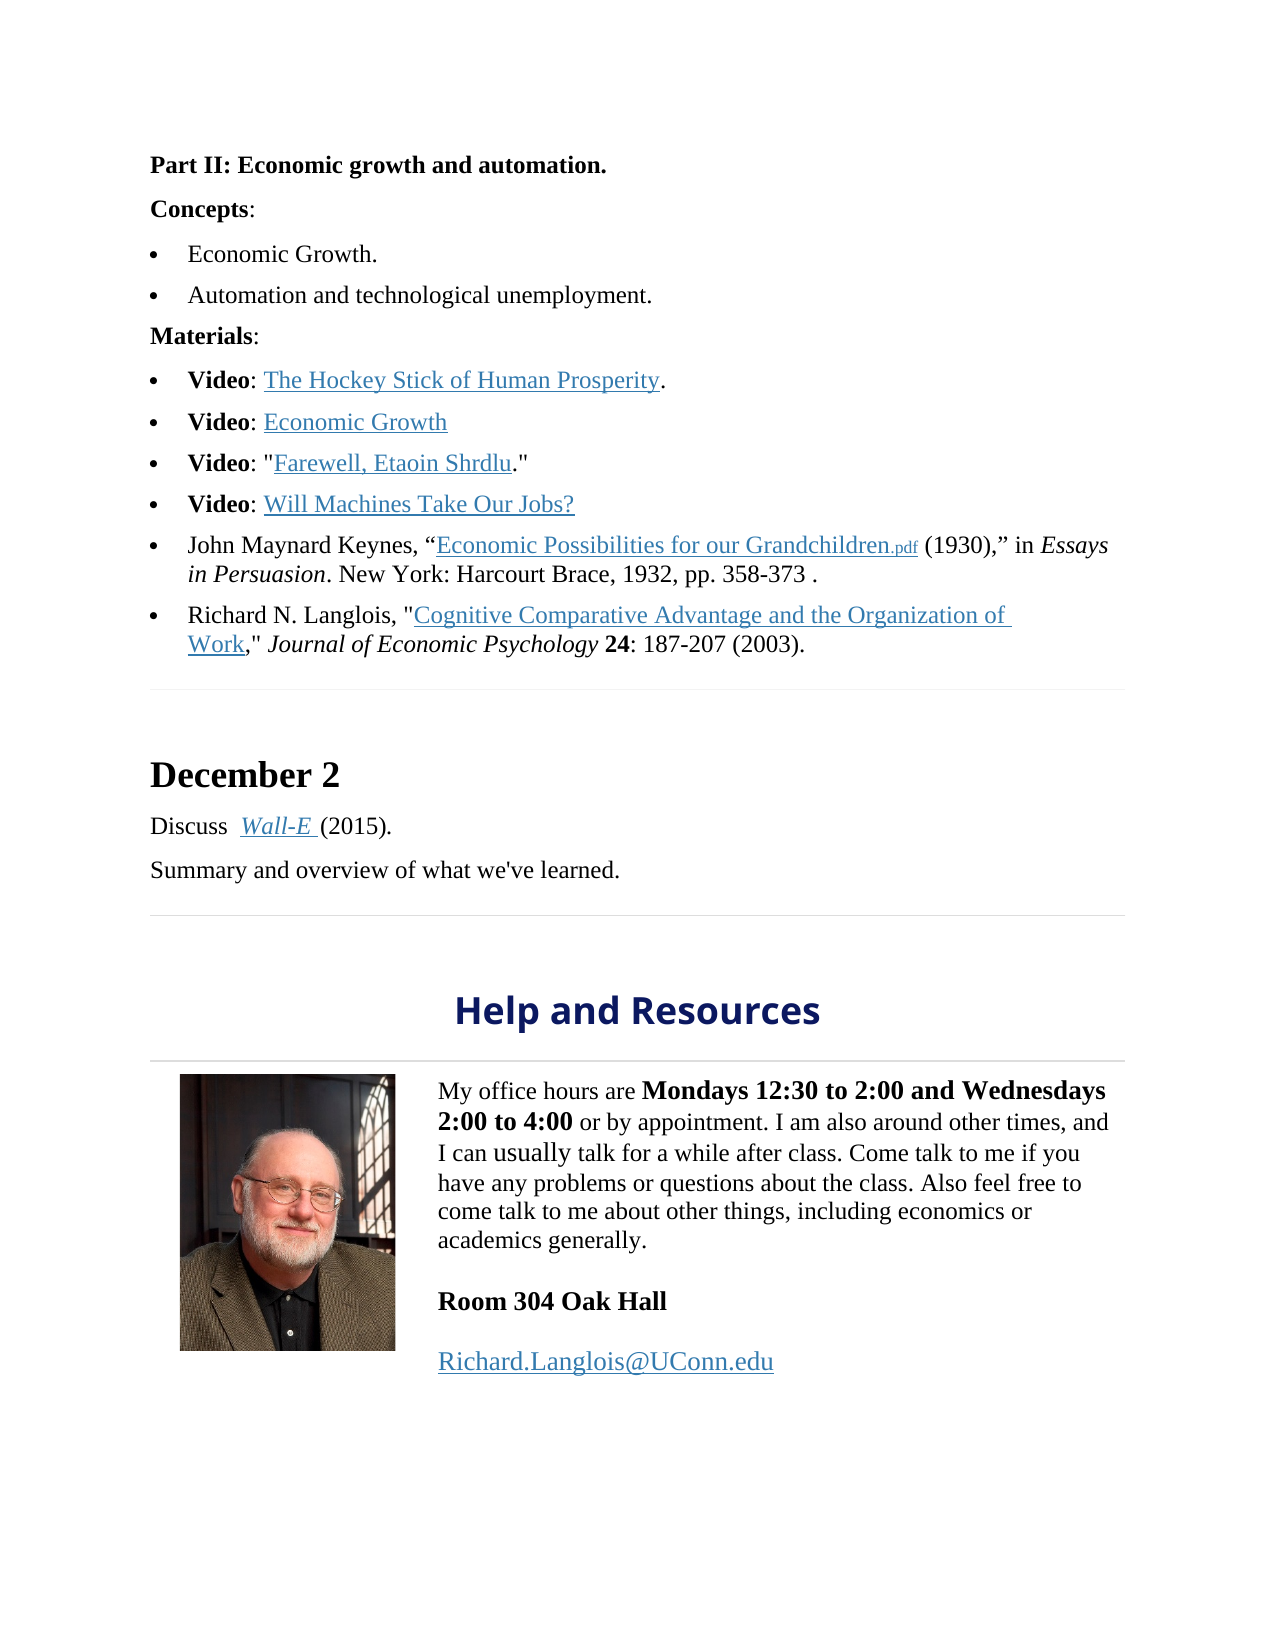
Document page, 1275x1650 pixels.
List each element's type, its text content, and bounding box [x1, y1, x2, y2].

text Help and Resources [150, 984, 1125, 1035]
list Video: "Farewell, Etaoin Shrdlu." [150, 448, 1125, 477]
list Video: Will Machines Take Our Jobs? [150, 489, 1125, 518]
list John Maynard Keynes, “Economic Possibilities for our Grandchildren.pdf (1930),” in Essays in Persuasion. New York: Harcourt Brace, 1932, pp. 358-373 . [150, 531, 1125, 588]
picture [179, 1074, 396, 1351]
list Economic Growth. [150, 239, 1125, 267]
text Summary and overview of what we've learned. [150, 855, 1125, 884]
list Video: The Hockey Stick of Human Prosperity. [150, 366, 1125, 394]
list Automation and technological unemployment. [150, 280, 1125, 309]
list Richard N. Langlois, "Cognitive Comparative Advantage and the Organization of Work," Journal of Economic Psychology 24: 187-207 (2003). [150, 601, 1125, 658]
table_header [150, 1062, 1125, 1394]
text Discuss Wall-E (2015). [150, 811, 1125, 839]
text December 2 [150, 752, 1125, 795]
text Materials: [150, 321, 1125, 350]
list Video: Economic Growth [150, 407, 1125, 436]
text Concepts: [150, 194, 1125, 223]
text Part II: Economic growth and automation. [150, 150, 1125, 179]
